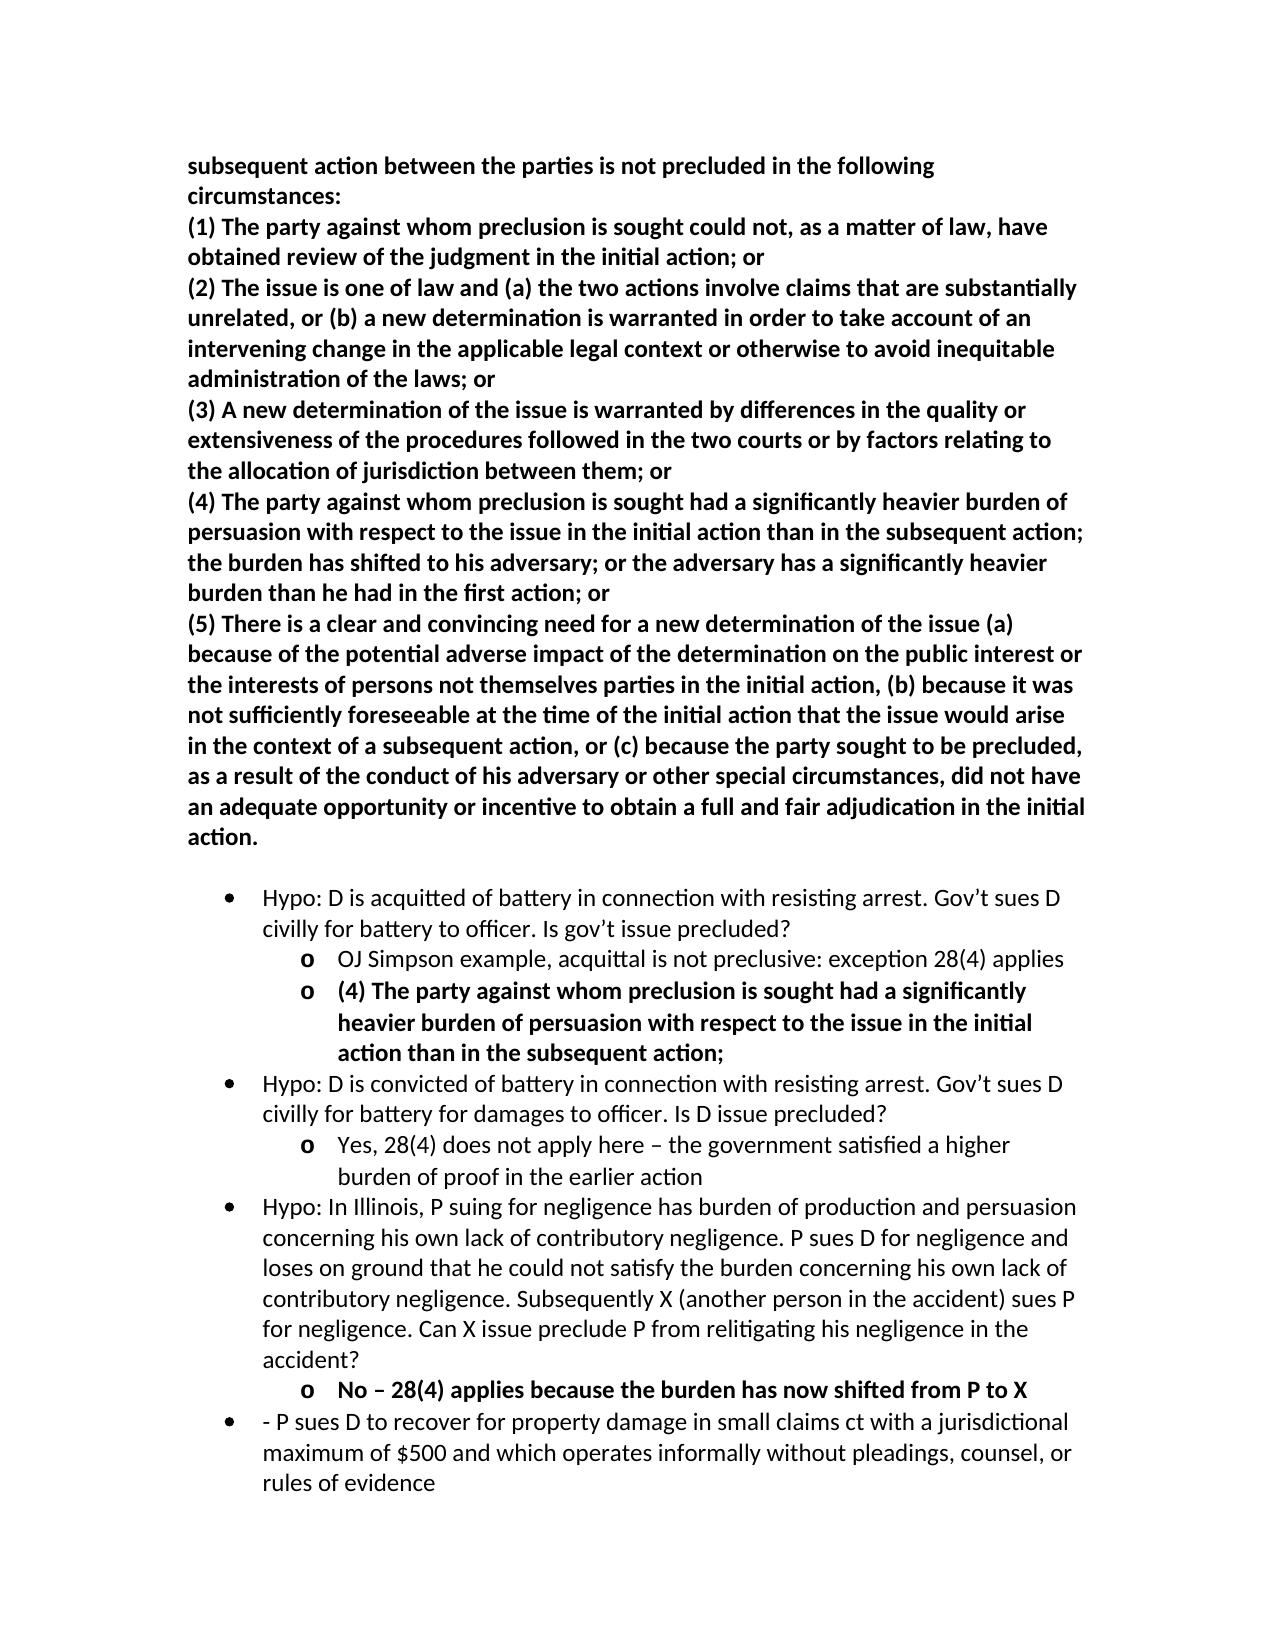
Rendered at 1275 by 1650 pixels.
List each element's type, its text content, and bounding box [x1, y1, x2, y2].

list Yes, 28(4) does not apply here – the government satisfied a higher burden of proof in the earlier action [300, 1129, 1087, 1191]
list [225, 1406, 1087, 1498]
list No – 28(4) applies because the burden has now shifted from P to X [300, 1374, 1087, 1406]
list OJ Simpson example, acquittal is not preclusive: exception 28(4) applies [300, 943, 1087, 975]
list Hypo: D is acquitted of battery in connection with resisting arrest. Gov’t sues D civilly for battery to officer. Is gov’t issue precluded? [225, 882, 1087, 943]
text (1) The party against whom preclusion is sought could not, as a matter of law, have obtained review of the judgment in the initial action; or (2) The issue is one of law and (a) the two actions involve claims that are substantially unrelated, or (b) a new determination is warranted in order to take account of an intervening change in the applicable legal context or otherwise to avoid inequitable administration of the laws; or (3) A new determination of the issue is warranted by differences in the quality or extensiveness of the procedures followed in the two courts or by factors relating to the allocation of jurisdiction between them; or [187, 211, 1087, 486]
list Hypo: In Illinois, P suing for negligence has burden of production and persuasion concerning his own lack of contributory negligence. P sues D for negligence and loses on ground that he could not satisfy the burden concerning his own lack of contributory negligence. Subsequently X (another person in the accident) sues P for negligence. Can X issue preclude P from relitigating his negligence in the accident? [225, 1191, 1087, 1374]
list (4) The party against whom preclusion is sought had a significantly heavier burden of persuasion with respect to the issue in the initial action than in the subsequent action; [300, 975, 1087, 1068]
list Hypo: D is convicted of battery in connection with resisting arrest. Gov’t sues D civilly for battery for damages to officer. Is D issue precluded? [225, 1068, 1087, 1129]
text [187, 150, 1087, 211]
text (4) The party against whom preclusion is sought had a significantly heavier burden of persuasion with respect to the issue in the initial action than in the subsequent action; the burden has shifted to his adversary; or the adversary has a significantly heavier burden than he had in the first action; or (5) There is a clear and convincing need for a new determination of the issue (a) because of the potential adverse impact of the determination on the public interest or the interests of persons not themselves parties in the initial action, (b) because it was not sufficiently foreseeable at the time of the initial action that the issue would arise in the context of a subsequent action, or (c) because the party sought to be precluded, as a result of the conduct of his adversary or other special circumstances, did not have an adequate opportunity or incentive to obtain a full and fair adjudication in the initial action. [187, 486, 1087, 852]
